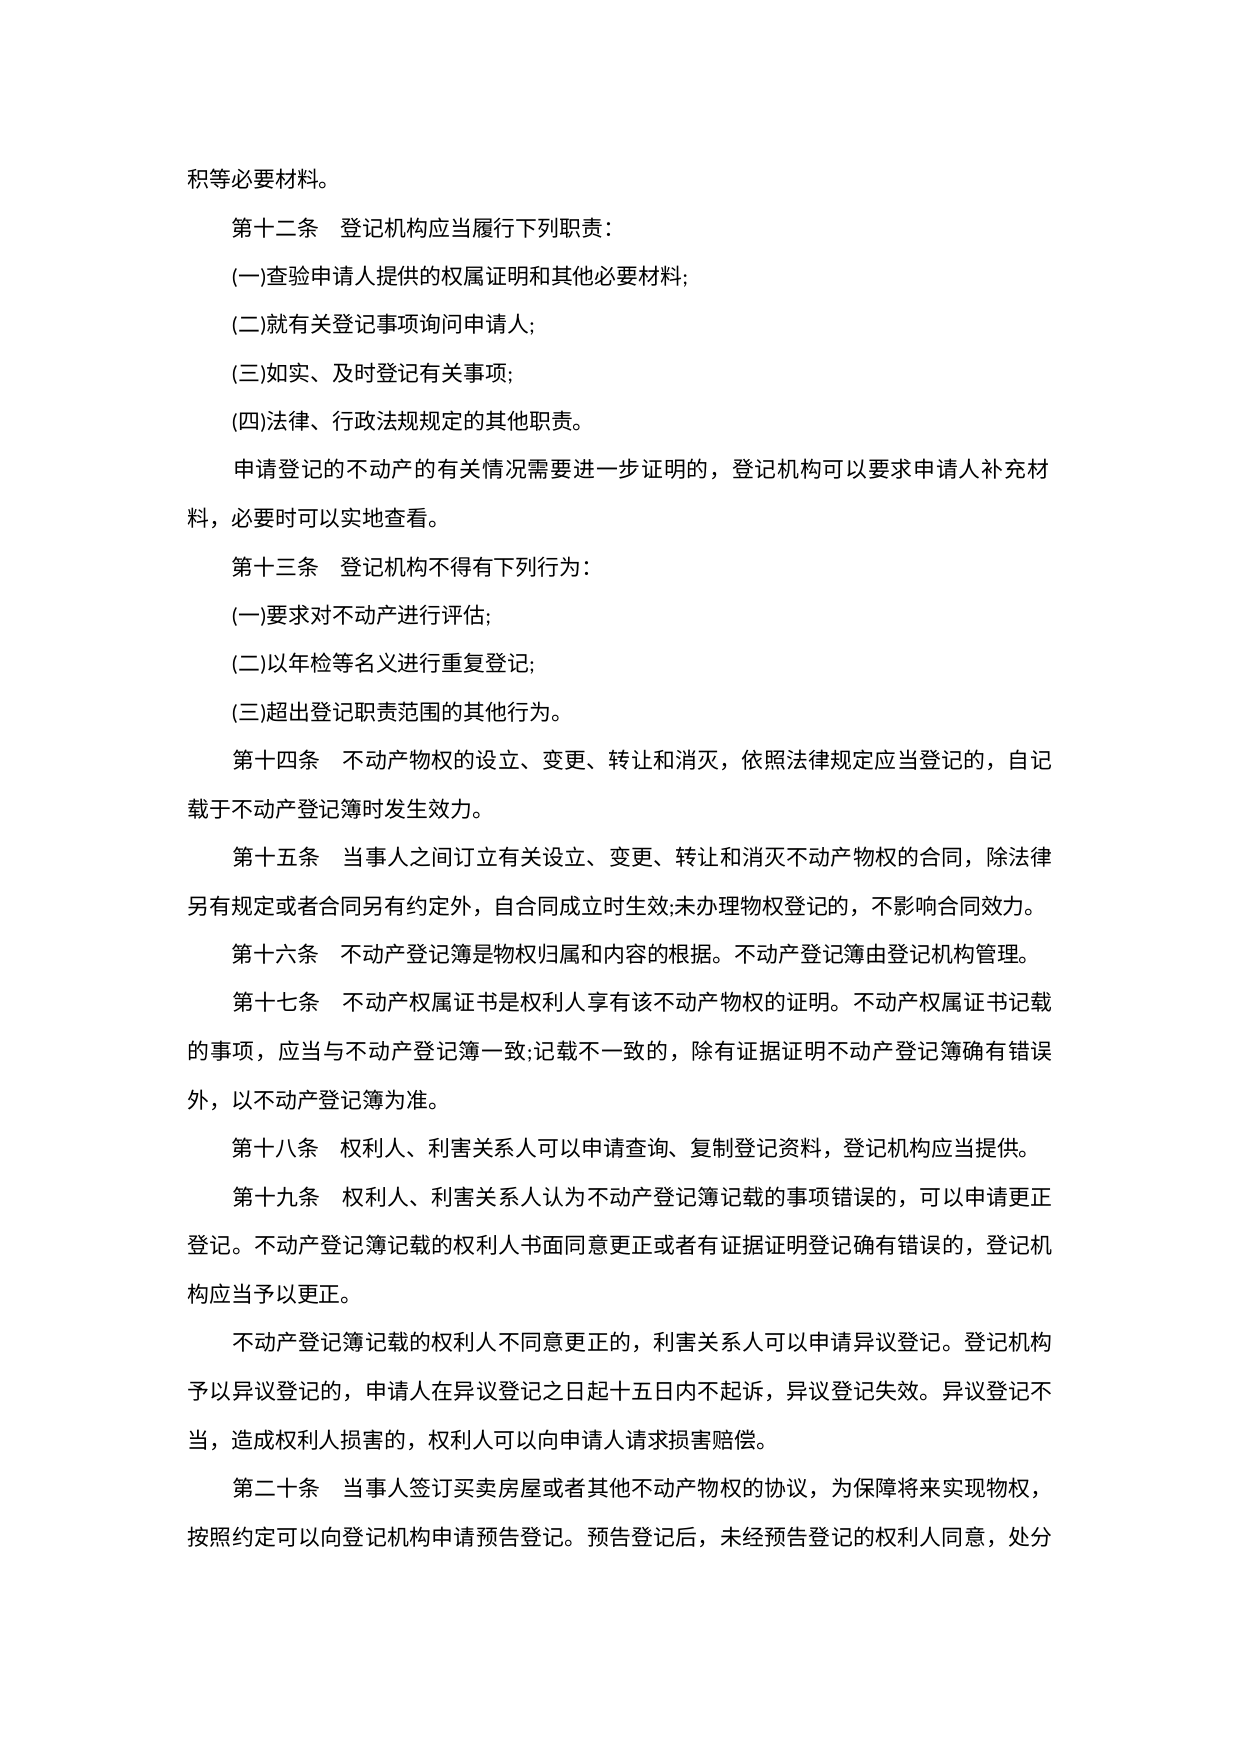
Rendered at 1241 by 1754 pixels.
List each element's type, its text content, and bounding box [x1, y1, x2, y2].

text 第十六条 不动产登记簿是物权归属和内容的根据。不动产登记簿由登记机构管理。 [187, 937, 1053, 969]
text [187, 162, 1053, 194]
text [187, 1471, 1053, 1552]
text 不动产登记簿记载的权利人不同意更正的，利害关系人可以申请异议登记。登记机构予以异议登记的，申请人在异议登记之日起十五日内不起诉，异议登记失效。异议登记不当，造成权利人损害的，权利人可以向申请人请求损害赔偿。 [187, 1325, 1053, 1455]
text (一)要求对不动产进行评估; [187, 597, 1053, 630]
text 第十八条 权利人、利害关系人可以申请查询、复制登记资料，登记机构应当提供。 [187, 1131, 1053, 1163]
text 第十五条 当事人之间订立有关设立、变更、转让和消灭不动产物权的合同，除法律另有规定或者合同另有约定外，自合同成立时生效;未办理物权登记的，不影响合同效力。 [187, 839, 1053, 921]
text 第十三条 登记机构不得有下列行为： [187, 549, 1053, 582]
text (一)查验申请人提供的权属证明和其他必要材料; [187, 259, 1053, 291]
text 申请登记的不动产的有关情况需要进一步证明的，登记机构可以要求申请人补充材料，必要时可以实地查看。 [187, 452, 1053, 533]
text (二)就有关登记事项询问申请人; [187, 307, 1053, 339]
text 第十二条 登记机构应当履行下列职责： [187, 210, 1053, 243]
text (三)超出登记职责范围的其他行为。 [187, 694, 1053, 727]
text 第十四条 不动产物权的设立、变更、转让和消灭，依照法律规定应当登记的，自记载于不动产登记簿时发生效力。 [187, 742, 1053, 824]
text (四)法律、行政法规规定的其他职责。 [187, 404, 1053, 436]
text (二)以年检等名义进行重复登记; [187, 646, 1053, 678]
text 第十七条 不动产权属证书是权利人享有该不动产物权的证明。不动产权属证书记载的事项，应当与不动产登记簿一致;记载不一致的，除有证据证明不动产登记簿确有错误外，以不动产登记簿为准。 [187, 985, 1053, 1115]
text 第十九条 权利人、利害关系人认为不动产登记簿记载的事项错误的，可以申请更正登记。不动产登记簿记载的权利人书面同意更正或者有证据证明登记确有错误的，登记机构应当予以更正。 [187, 1179, 1053, 1309]
text (三)如实、及时登记有关事项; [187, 355, 1053, 388]
